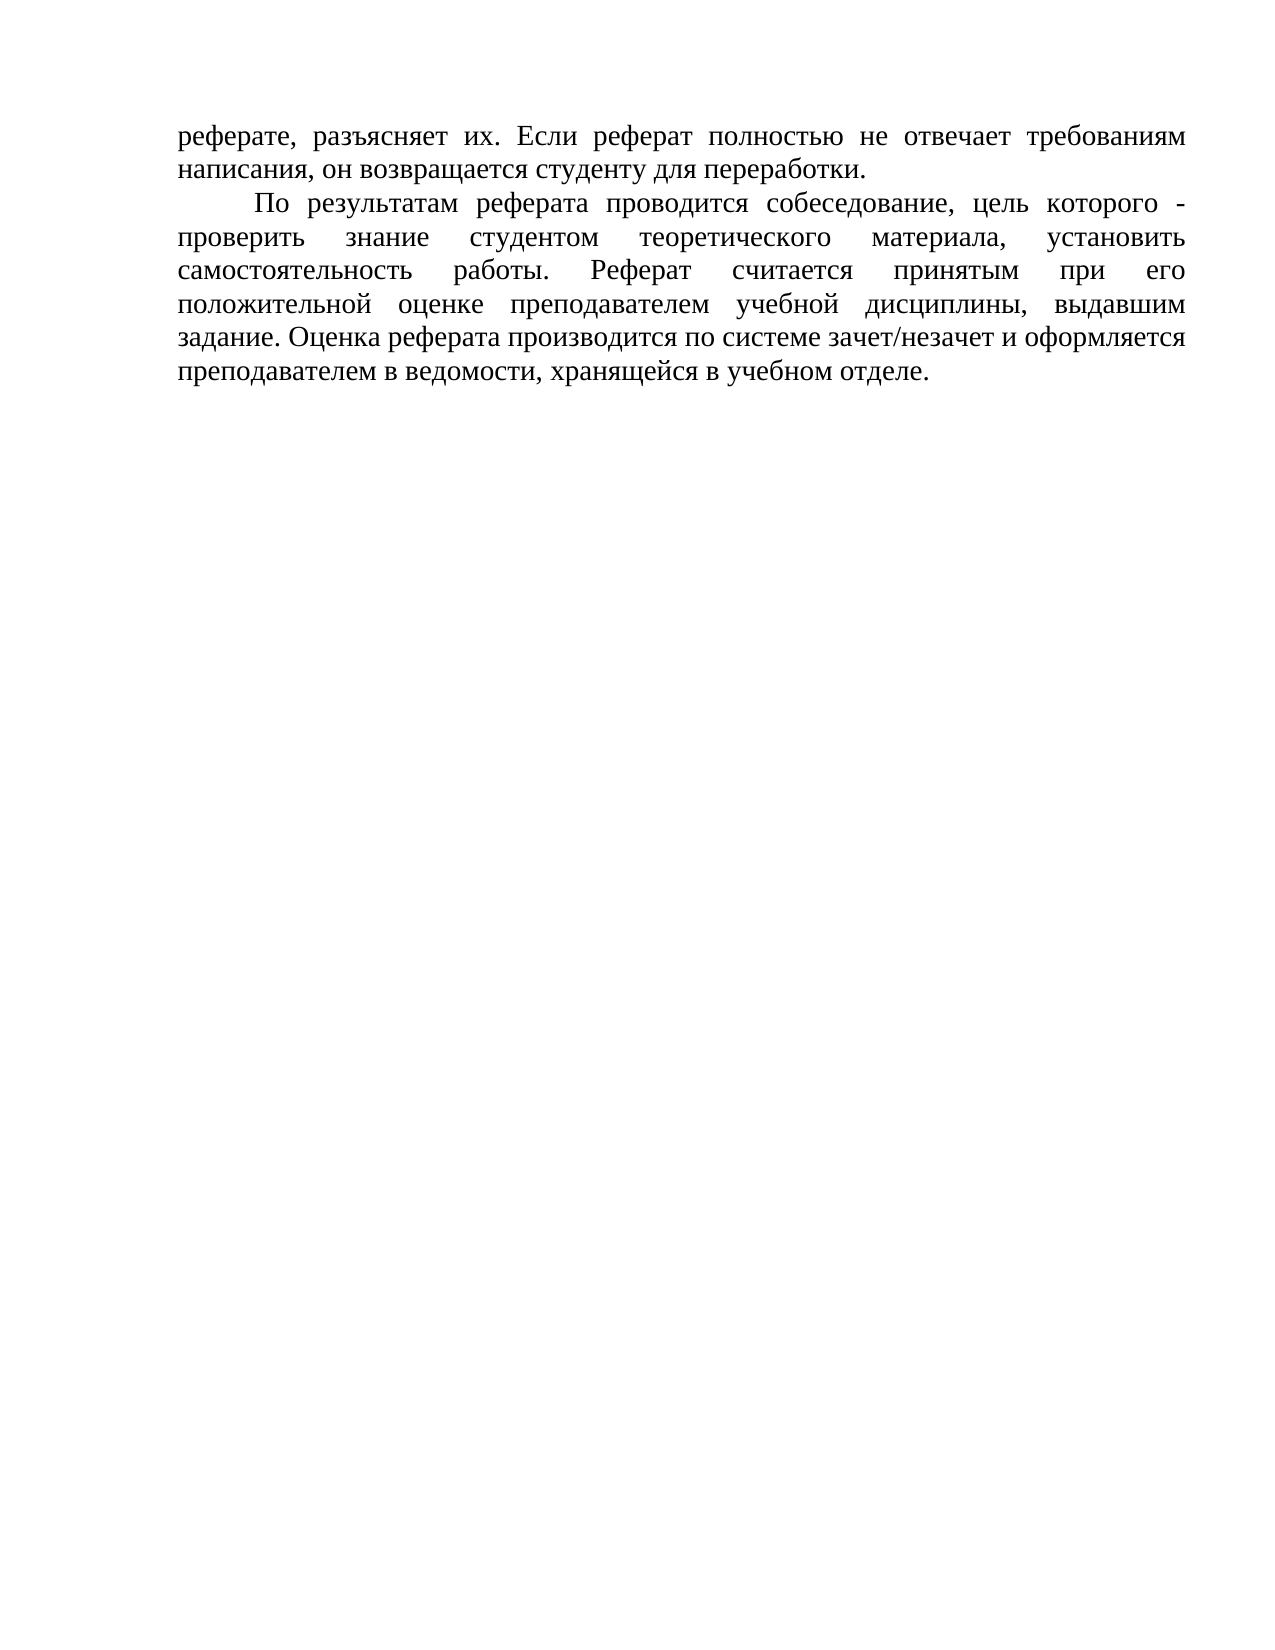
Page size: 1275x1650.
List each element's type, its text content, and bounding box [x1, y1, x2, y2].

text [177, 118, 1186, 185]
text По результатам реферата проводится собеседование, цель которого - проверить знание студентом теоретического материала, установить самостоятельность работы. Реферат считается принятым при его положительной оценке преподавателем учебной дисциплины, выдавшим задание. Оценка реферата производится по системе зачет/незачет и оформляется преподавателем в ведомости, хранящейся в учебном отделе. [177, 185, 1186, 386]
